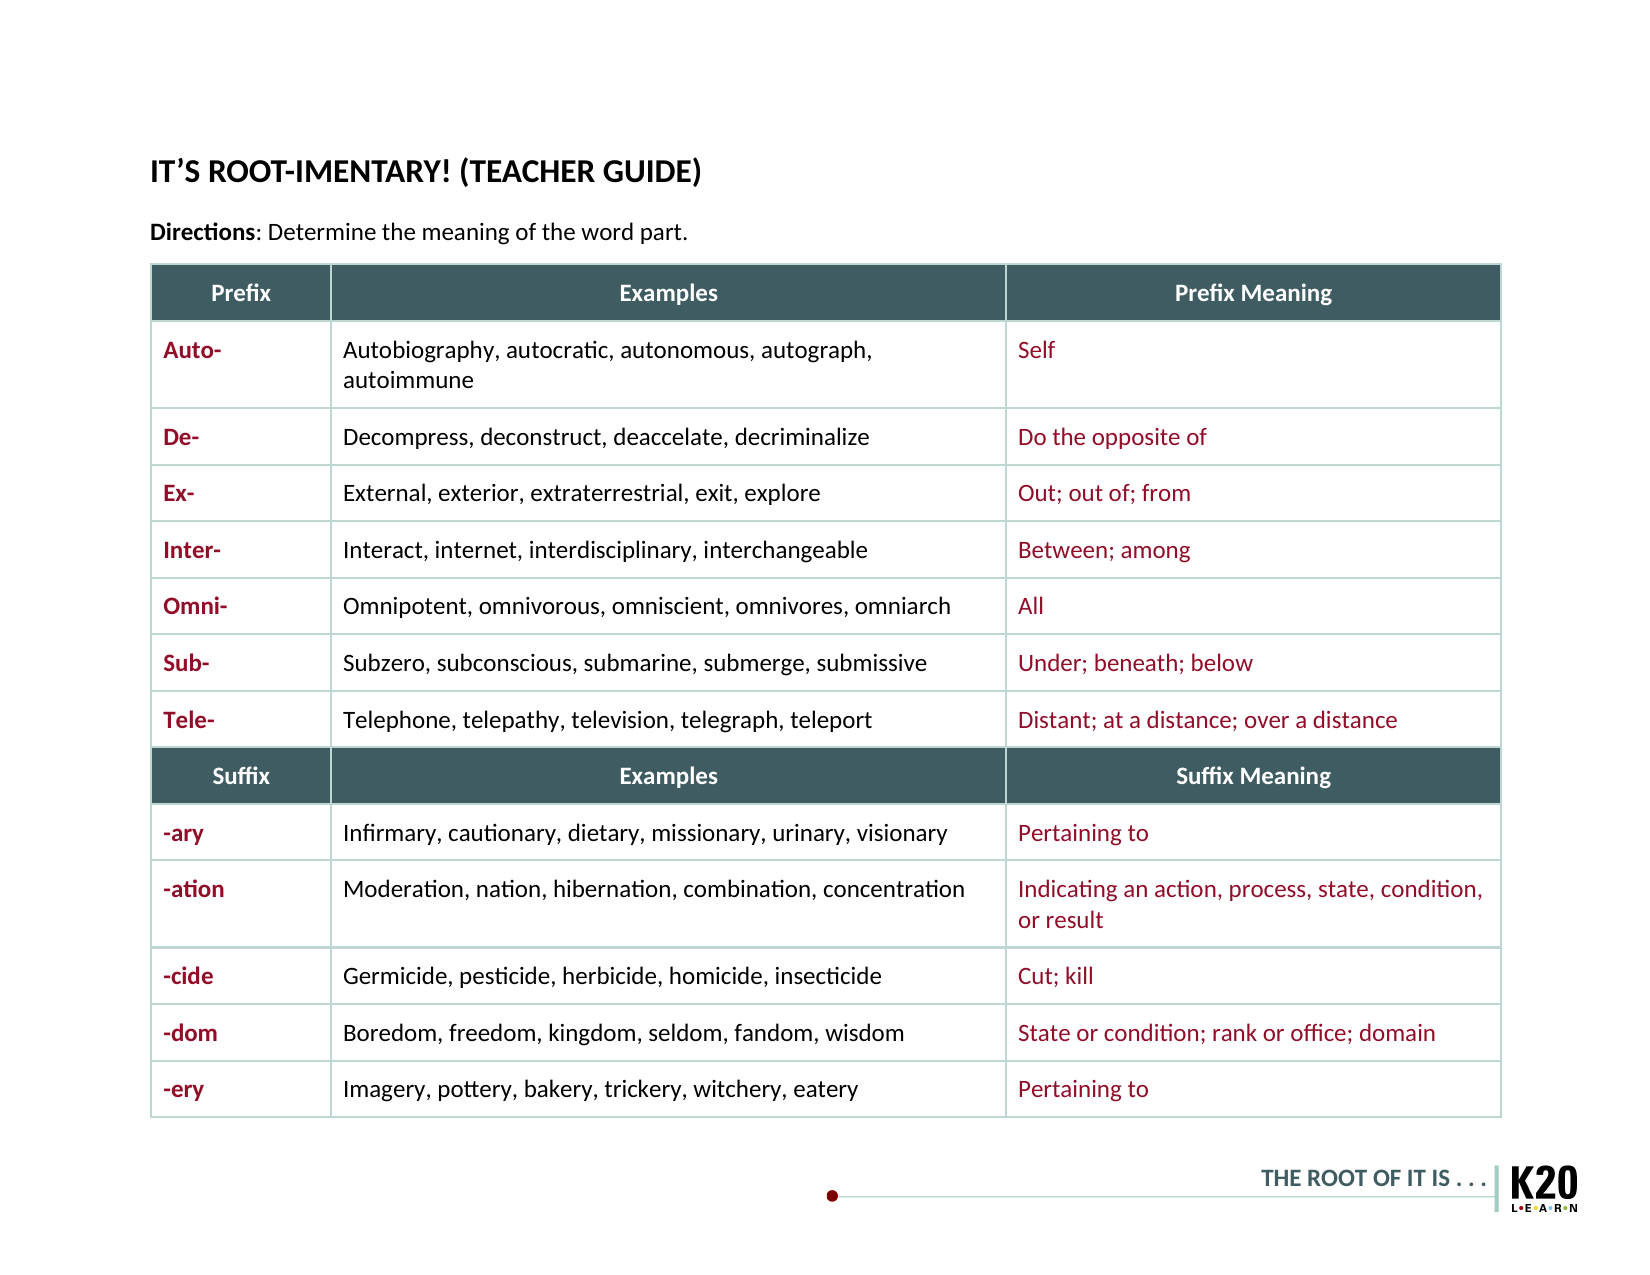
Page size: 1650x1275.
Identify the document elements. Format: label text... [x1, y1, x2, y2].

table_cell Between; among [1007, 522, 1500, 577]
table_cell Suffix Meaning [1007, 748, 1500, 803]
table_cell External, exterior, extraterrestrial, exit, explore [332, 466, 1005, 520]
table_cell Suffix [152, 748, 330, 803]
table_cell Autobiography, autocratic, autonomous, autograph, autoimmune [332, 322, 1005, 407]
table_cell Ex- [152, 466, 330, 520]
table_cell Under; beneath; below [1007, 635, 1500, 690]
table_cell Tele- [152, 692, 330, 746]
table_cell Germicide, pesticide, herbicide, homicide, insecticide [332, 949, 1005, 1003]
table_cell Sub- [152, 635, 330, 690]
table_cell State or condition; rank or office; domain [1007, 1005, 1500, 1059]
table_header Prefix Meaning [1007, 265, 1500, 320]
table_cell Omni- [152, 579, 330, 633]
title It’s ROOT-imentary! (Teacher Guide) [150, 150, 1500, 191]
table_cell -ation [152, 861, 330, 946]
table_cell Distant; at a distance; over a distance [1007, 692, 1500, 746]
table_cell Pertaining to [1007, 1062, 1500, 1116]
table_cell Interact, internet, interdisciplinary, interchangeable [332, 522, 1005, 577]
text Directions: Determine the meaning of the word part. [150, 216, 1500, 246]
table_cell Moderation, nation, hibernation, combination, concentration [332, 861, 1005, 946]
table_cell Pertaining to [1007, 805, 1500, 859]
table_cell -dom [152, 1005, 330, 1059]
table_cell Telephone, telepathy, television, telegraph, teleport [332, 692, 1005, 746]
table_cell Do the opposite of [1007, 409, 1500, 463]
table_cell Subzero, subconscious, submarine, submerge, submissive [332, 635, 1005, 690]
table_header Examples [332, 265, 1005, 320]
table_cell Omnipotent, omnivorous, omniscient, omnivores, omniarch [332, 579, 1005, 633]
table_cell Out; out of; from [1007, 466, 1500, 520]
table_cell Auto- [152, 322, 330, 407]
table_cell Self [1007, 322, 1500, 407]
table_cell Cut; kill [1007, 949, 1500, 1003]
table_header Prefix [152, 265, 330, 320]
table_cell -ary [152, 805, 330, 859]
table_cell De- [152, 409, 330, 463]
picture [826, 1162, 1577, 1215]
table_cell Examples [332, 748, 1005, 803]
table_cell All [1007, 579, 1500, 633]
table_cell Infirmary, cautionary, dietary, missionary, urinary, visionary [332, 805, 1005, 859]
table_cell Inter- [152, 522, 330, 577]
table_cell Decompress, deconstruct, deaccelate, decriminalize [332, 409, 1005, 463]
table_cell -cide [152, 949, 330, 1003]
table_cell -ery [152, 1062, 330, 1116]
table_cell Imagery, pottery, bakery, trickery, witchery, eatery [332, 1062, 1005, 1116]
table_cell Boredom, freedom, kingdom, seldom, fandom, wisdom [332, 1005, 1005, 1059]
table_cell Indicating an action, process, state, condition, or result [1007, 861, 1500, 946]
